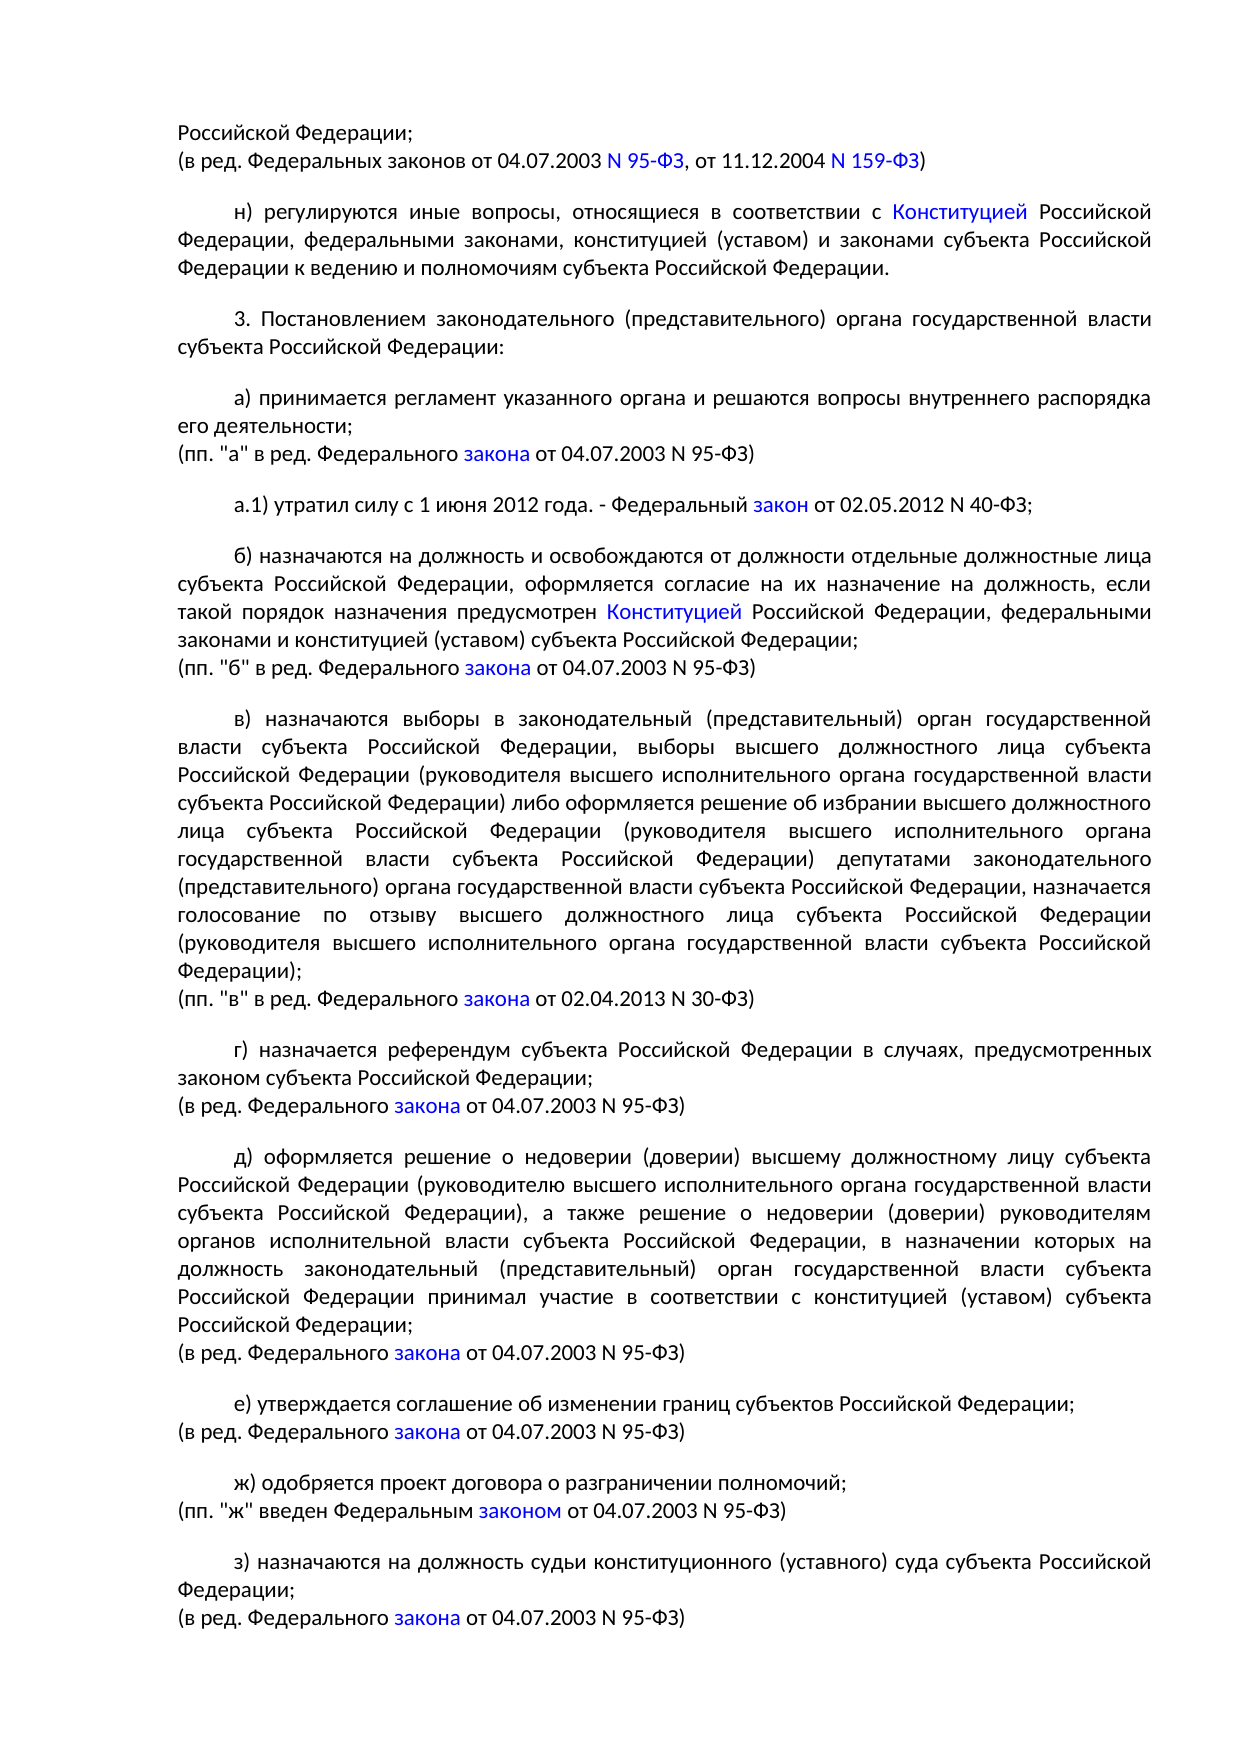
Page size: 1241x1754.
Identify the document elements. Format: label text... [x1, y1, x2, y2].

text (пп. "в" в ред. Федерального закона от 02.04.2013 N 30-ФЗ) [177, 984, 1152, 1012]
text д) оформляется решение о недоверии (доверии) высшему должностному лицу субъекта Российской Федерации (руководителю высшего исполнительного органа государственной власти субъекта Российской Федерации), а также решение о недоверии (доверии) руководителям органов исполнительной власти субъекта Российской Федерации, в назначении которых на должность законодательный (представительный) орган государственной власти субъекта Российской Федерации принимал участие в соответствии с конституцией (уставом) субъекта Российской Федерации; [177, 1142, 1152, 1338]
text в) назначаются выборы в законодательный (представительный) орган государственной власти субъекта Российской Федерации, выборы высшего должностного лица субъекта Российской Федерации (руководителя высшего исполнительного органа государственной власти субъекта Российской Федерации) либо оформляется решение об избрании высшего должностного лица субъекта Российской Федерации (руководителя высшего исполнительного органа государственной власти субъекта Российской Федерации) депутатами законодательного (представительного) органа государственной власти субъекта Российской Федерации, назначается голосование по отзыву высшего должностного лица субъекта Российской Федерации (руководителя высшего исполнительного органа государственной власти субъекта Российской Федерации); [177, 704, 1152, 984]
text з) назначаются на должность судьи конституционного (уставного) суда субъекта Российской Федерации; [177, 1547, 1152, 1603]
text (в ред. Федерального закона от 04.07.2003 N 95-ФЗ) [177, 1417, 1152, 1445]
text а) принимается регламент указанного органа и решаются вопросы внутреннего распорядка его деятельности; [177, 383, 1152, 439]
text н) регулируются иные вопросы, относящиеся в соответствии с Конституцией Российской Федерации, федеральными законами, конституцией (уставом) и законами субъекта Российской Федерации к ведению и полномочиям субъекта Российской Федерации. [177, 197, 1152, 281]
text (пп. "б" в ред. Федерального закона от 04.07.2003 N 95-ФЗ) [177, 653, 1152, 681]
text е) утверждается соглашение об изменении границ субъектов Российской Федерации; [177, 1389, 1152, 1417]
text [177, 118, 1152, 146]
text 3. Постановлением законодательного (представительного) органа государственной власти субъекта Российской Федерации: [177, 304, 1152, 360]
text (в ред. Федеральных законов от 04.07.2003 N 95-ФЗ, от 11.12.2004 N 159-ФЗ) [177, 146, 1152, 174]
text (в ред. Федерального закона от 04.07.2003 N 95-ФЗ) [177, 1091, 1152, 1119]
text а.1) утратил силу с 1 июня 2012 года. - Федеральный закон от 02.05.2012 N 40-ФЗ; [177, 490, 1152, 518]
text (в ред. Федерального закона от 04.07.2003 N 95-ФЗ) [177, 1603, 1152, 1631]
text г) назначается референдум субъекта Российской Федерации в случаях, предусмотренных законом субъекта Российской Федерации; [177, 1035, 1152, 1091]
text (пп. "а" в ред. Федерального закона от 04.07.2003 N 95-ФЗ) [177, 439, 1152, 467]
text б) назначаются на должность и освобождаются от должности отдельные должностные лица субъекта Российской Федерации, оформляется согласие на их назначение на должность, если такой порядок назначения предусмотрен Конституцией Российской Федерации, федеральными законами и конституцией (уставом) субъекта Российской Федерации; [177, 541, 1152, 653]
text (в ред. Федерального закона от 04.07.2003 N 95-ФЗ) [177, 1338, 1152, 1366]
text ж) одобряется проект договора о разграничении полномочий; [177, 1468, 1152, 1496]
text (пп. "ж" введен Федеральным законом от 04.07.2003 N 95-ФЗ) [177, 1496, 1152, 1524]
